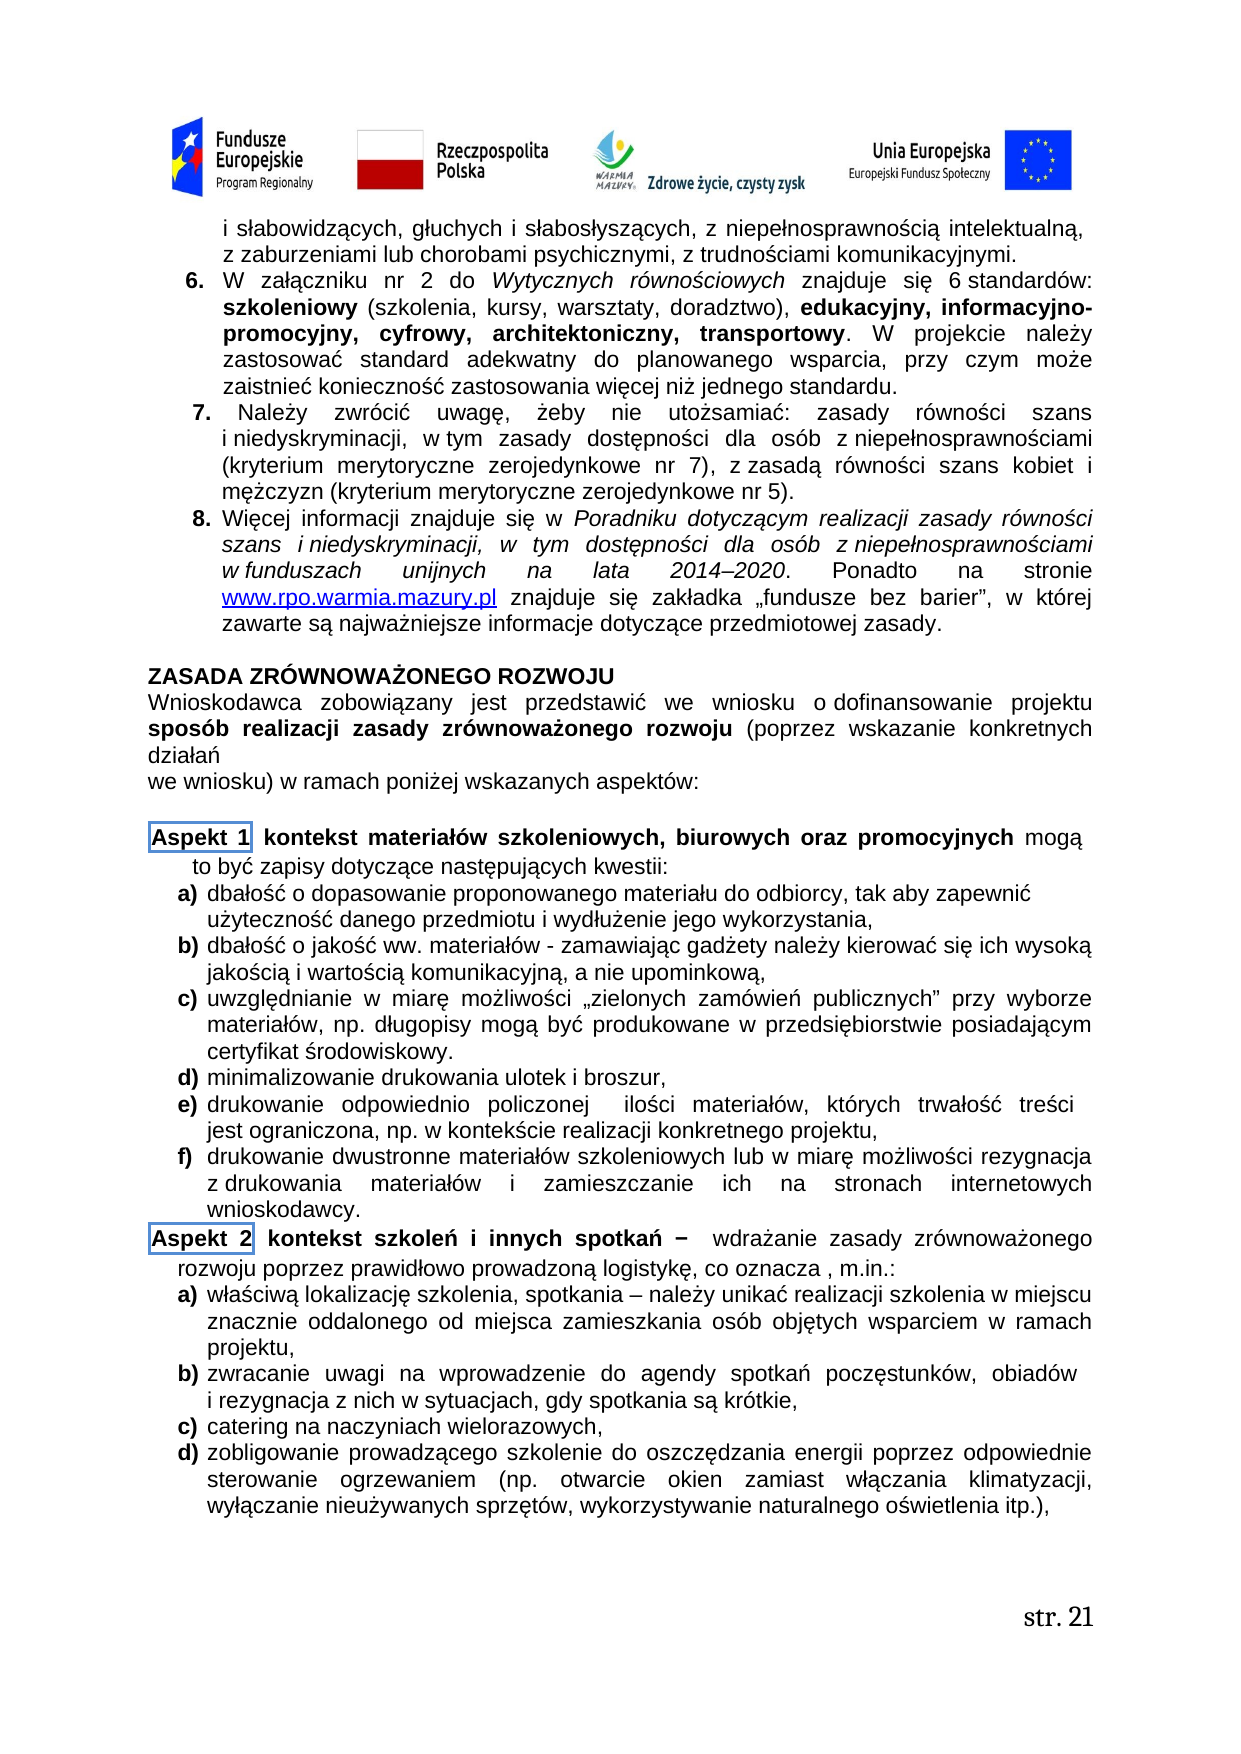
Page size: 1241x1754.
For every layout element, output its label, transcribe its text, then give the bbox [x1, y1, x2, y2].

text Aspekt 1 kontekst materiałów szkoleniowych, biurowych oraz promocyjnych mogą to być zapisy dotyczące następujących kwestii: [148, 821, 1093, 880]
picture [147, 94, 1093, 215]
list W załączniku nr 2 do Wytycznych równościowych znajduje się 6 standardów: szkoleniowy (szkolenia, kursy, warsztaty, doradztwo), edukacyjny, informacyjno-promocyjny, cyfrowy, architektoniczny, transportowy. W projekcie należy zastosować standard adekwatny do planowanego wsparcia, przy czym może zaistnieć konieczność zastosowania więcej niż jednego standardu. [185, 267, 1093, 399]
text Aspekt 2 kontekst szkoleń i innych spotkań − wdrażanie zasady zrównoważonego rozwoju poprzez prawidłowo prowadzoną logistykę, co oznacza , m.in.: [148, 1222, 1093, 1281]
list drukowanie odpowiednio policzonej ilości materiałów, których trwałość treści jest ograniczona, np. w kontekście realizacji konkretnego projektu, [177, 1091, 1093, 1143]
list catering na naczyniach wielorazowych, [177, 1413, 1093, 1439]
list właściwą lokalizację szkolenia, spotkania – należy unikać realizacji szkolenia w miejscu znacznie oddalonego od miejsca zamieszkania osób objętych wsparciem w ramach projektu, [177, 1281, 1093, 1360]
text Wnioskodawca zobowiązany jest przedstawić we wniosku o dofinansowanie projektu sposób realizacji zasady zrównoważonego rozwoju (poprzez wskazanie konkretnych działań we wniosku) w ramach poniżej wskazanych aspektów: [148, 689, 1093, 794]
text 7. Należy zwrócić uwagę, żeby nie utożsamiać: zasady równości szans i niedyskryminacji, w tym zasady dostępności dla osób z niepełnosprawnościami (kryterium merytoryczne zerojedynkowe nr 7), z zasadą równości szans kobiet i mężczyzn (kryterium merytoryczne zerojedynkowe nr 5). [192, 399, 1093, 504]
text 8. Więcej informacji znajduje się w Poradniku dotyczącym realizacji zasady równości szans i niedyskryminacji, w tym dostępności dla osób z niepełnosprawnościami w funduszach unijnych na lata 2014–2020. Ponadto na stronie www.rpo.warmia.mazury.pl znajduje się zakładka „fundusze bez barier”, w której zawarte są najważniejsze informacje dotyczące przedmiotowej zasady. [192, 504, 1093, 636]
list zobligowanie prowadzącego szkolenie do oszczędzania energii poprzez odpowiednie sterowanie ogrzewaniem (np. otwarcie okien zamiast włączania klimatyzacji, wyłączanie nieużywanych sprzętów, wykorzystywanie naturalnego oświetlenia itp.), [177, 1439, 1093, 1518]
list dbałość o dopasowanie proponowanego materiału do odbiorcy, tak aby zapewnić [177, 880, 1093, 906]
list zwracanie uwagi na wprowadzenie do agendy spotkań poczęstunków, obiadów i rezygnacja z nich w sytuacjach, gdy spotkania są krótkie, [177, 1360, 1093, 1413]
text ZASADA ZRÓWNOWAŻONEGO ROZWOJU [148, 663, 1093, 689]
list uwzględnianie w miarę możliwości „zielonych zamówień publicznych” przy wyborze materiałów, np. długopisy mogą być produkowane w przedsiębiorstwie posiadającym certyfikat środowiskowy. [177, 985, 1093, 1064]
list minimalizowanie drukowania ulotek i broszur, [177, 1064, 1093, 1091]
list dbałość o jakość ww. materiałów - zamawiając gadżety należy kierować się ich wysoką jakością i wartością komunikacyjną, a nie upominkową, [177, 932, 1093, 985]
list drukowanie dwustronne materiałów szkoleniowych lub w miarę możliwości rezygnacja z drukowania materiałów i zamieszczanie ich na stronach internetowych wnioskodawcy. [177, 1143, 1093, 1222]
text użyteczność danego przedmiotu i wydłużenie jego wykorzystania, [207, 906, 1093, 932]
